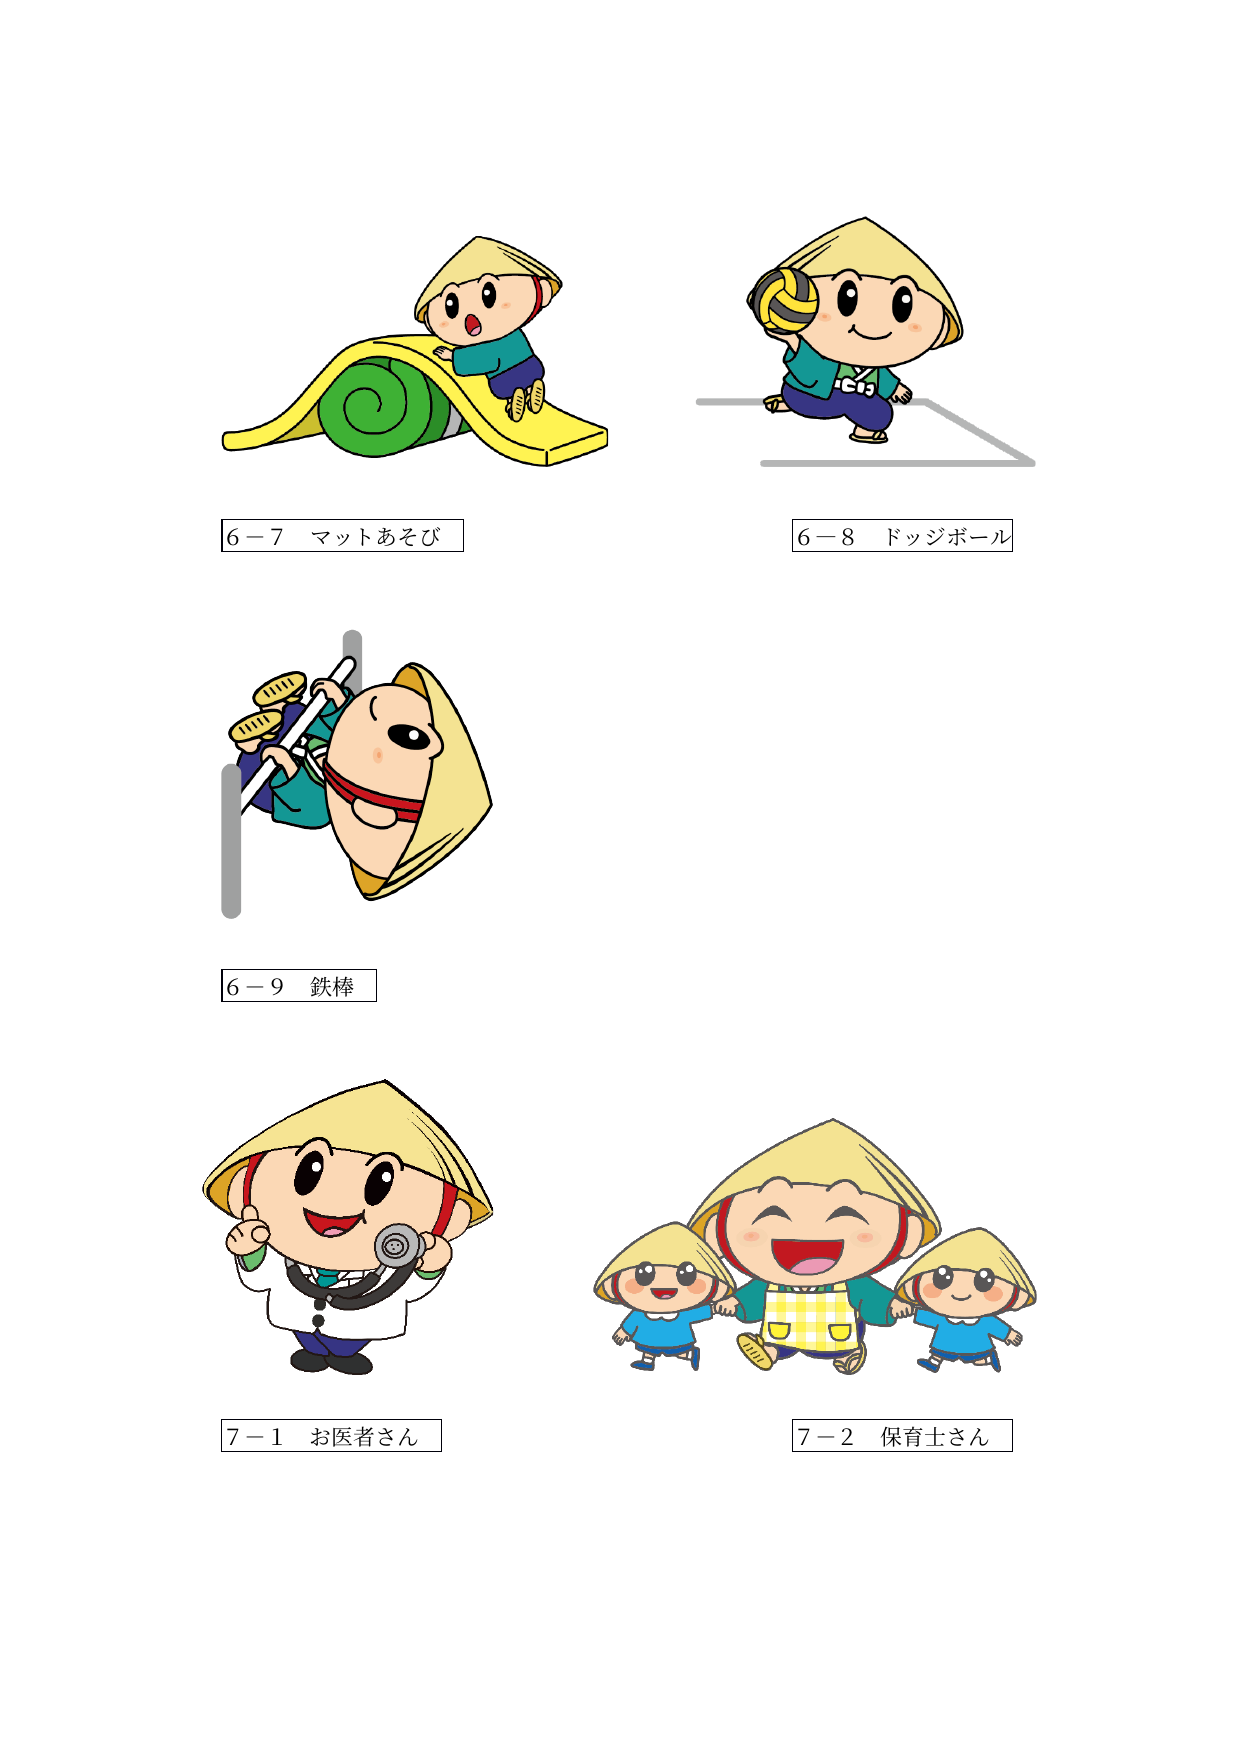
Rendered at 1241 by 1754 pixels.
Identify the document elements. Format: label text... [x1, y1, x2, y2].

picture [593, 1118, 1037, 1375]
picture [202, 1079, 494, 1375]
picture [695, 216, 1036, 467]
picture [221, 629, 493, 919]
picture [221, 236, 609, 467]
text ７－１ お医者さん ７－２ 保育士さん [177, 1417, 1063, 1454]
text ６－７ マットあそび ６―８ ドッジボール [215, 517, 1034, 554]
text ６－９ 鉄棒 [215, 967, 1063, 1004]
